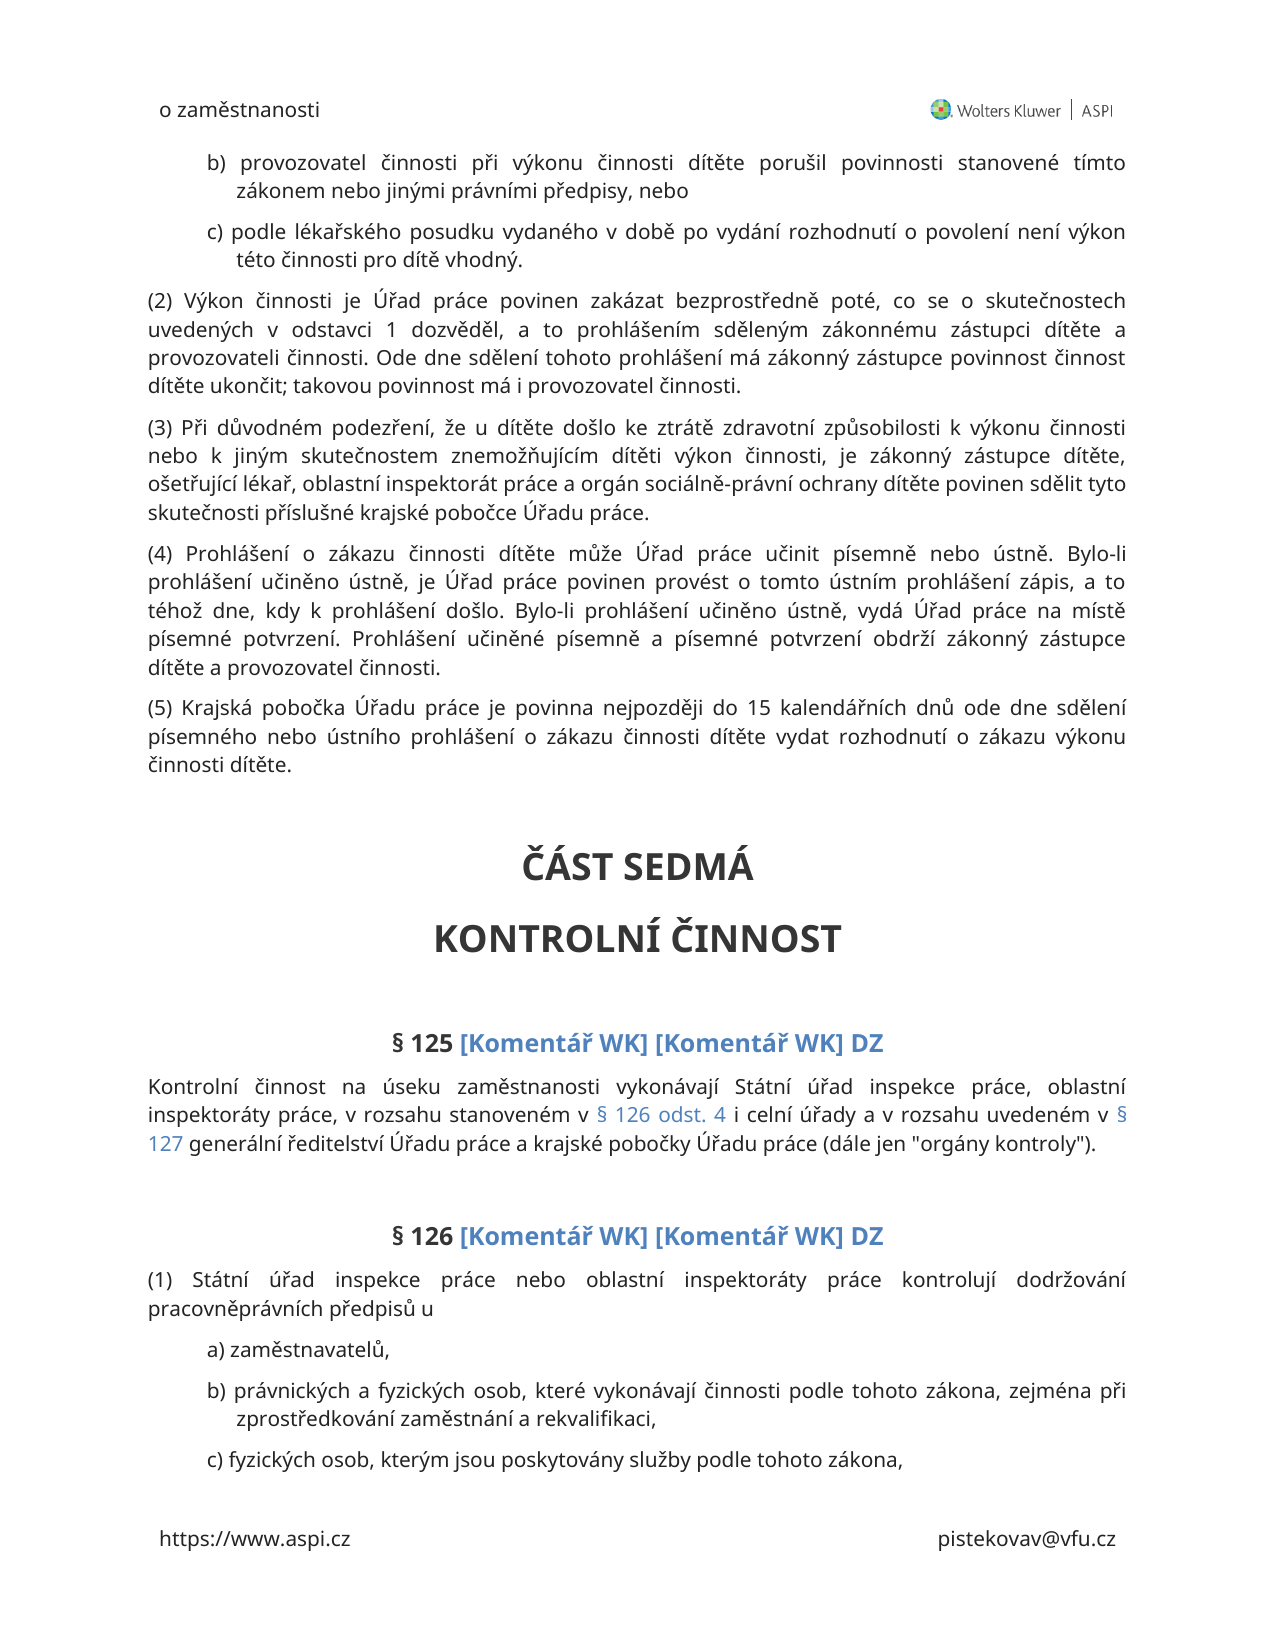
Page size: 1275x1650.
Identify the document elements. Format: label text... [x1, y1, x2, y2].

subtitle ČÁST SEDMÁ [148, 841, 1127, 892]
text b) provozovatel činnosti při výkonu činnosti dítěte porušil povinnosti stanovené tímto zákonem nebo jinými právními předpisy, nebo [207, 148, 1127, 204]
text Kontrolní činnost na úseku zaměstnanosti vykonávají Státní úřad inspekce práce, oblastní inspektoráty práce, v rozsahu stanoveném v § 126 odst. 4 i celní úřady a v rozsahu uvedeném v § 127 generální ředitelství Úřadu práce a krajské pobočky Úřadu práce (dále jen "orgány kontroly"). [148, 1072, 1127, 1157]
text (4) Prohlášení o zákazu činnosti dítěte může Úřad práce učinit písemně nebo ústně. Bylo-li prohlášení učiněno ústně, je Úřad práce povinen provést o tomto ústním prohlášení zápis, a to téhož dne, kdy k prohlášení došlo. Bylo-li prohlášení učiněno ústně, vydá Úřad práce na místě písemné potvrzení. Prohlášení učiněné písemně a písemné potvrzení obdrží zákonný zástupce dítěte a provozovatel činnosti. [148, 539, 1127, 681]
text (3) Při důvodném podezření, že u dítěte došlo ke ztrátě zdravotní způsobilosti k výkonu činnosti nebo k jiným skutečnostem znemožňujícím dítěti výkon činnosti, je zákonný zástupce dítěte, ošetřující lékař, oblastní inspektorát práce a orgán sociálně-právní ochrany dítěte povinen sdělit tyto skutečnosti příslušné krajské pobočce Úřadu práce. [148, 413, 1127, 526]
picture [927, 94, 1119, 124]
text b) právnických a fyzických osob, které vykonávají činnosti podle tohoto zákona, zejména při zprostředkování zaměstnání a rekvalifikaci, [207, 1376, 1127, 1433]
text § 126 [Komentář WK] [Komentář WK] DZ [148, 1219, 1127, 1253]
subtitle KONTROLNÍ ČINNOST [148, 912, 1127, 963]
text c) fyzických osob, kterým jsou poskytovány služby podle tohoto zákona, [207, 1445, 1127, 1474]
text c) podle lékařského posudku vydaného v době po vydání rozhodnutí o povolení není výkon této činnosti pro dítě vhodný. [207, 217, 1127, 274]
text (2) Výkon činnosti je Úřad práce povinen zakázat bezprostředně poté, co se o skutečnostech uvedených v odstavci 1 dozvěděl, a to prohlášením sděleným zákonnému zástupci dítěte a provozovateli činnosti. Ode dne sdělení tohoto prohlášení má zákonný zástupce povinnost činnost dítěte ukončit; takovou povinnost má i provozovatel činnosti. [148, 286, 1127, 400]
text § 125 [Komentář WK] [Komentář WK] DZ [148, 1025, 1127, 1059]
text (1) Státní úřad inspekce práce nebo oblastní inspektoráty práce kontrolují dodržování pracovněprávních předpisů u [148, 1266, 1127, 1322]
text a) zaměstnavatelů, [207, 1335, 1127, 1363]
text (5) Krajská pobočka Úřadu práce je povinna nejpozději do 15 kalendářních dnů ode dne sdělení písemného nebo ústního prohlášení o zákazu činnosti dítěte vydat rozhodnutí o zákazu výkonu činnosti dítěte. [148, 693, 1127, 779]
